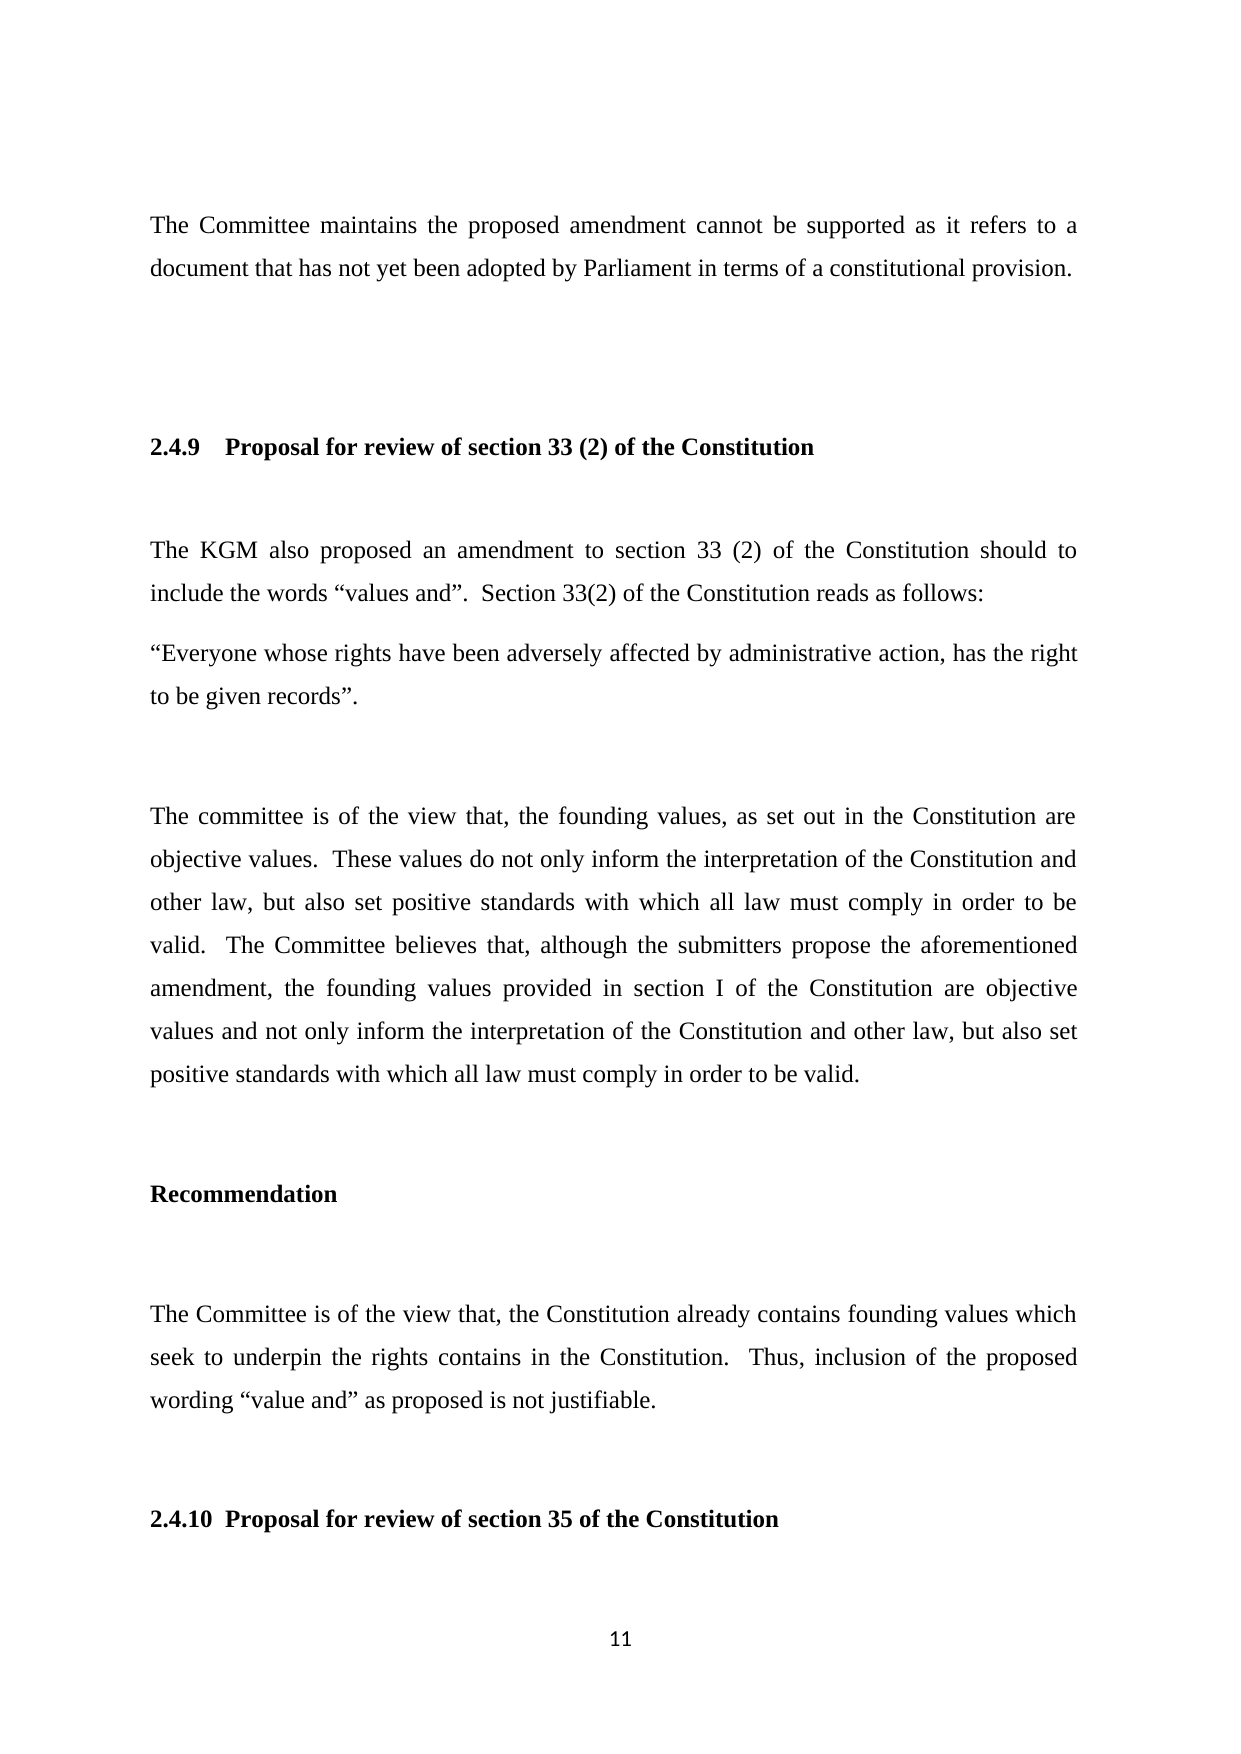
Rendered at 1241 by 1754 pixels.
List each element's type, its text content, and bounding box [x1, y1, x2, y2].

text 2.4.10 Proposal for review of section 35 of the Constitution [150, 1504, 1078, 1533]
text “Everyone whose rights have been adversely affected by administrative action, has the right to be given records”. [150, 638, 1078, 710]
text The Committee maintains the proposed amendment cannot be supported as it refers to a document that has not yet been adopted by Parliament in terms of a constitutional provision. [150, 210, 1078, 282]
list Proposal for review of section 33 (2) of the Constitution [150, 432, 1078, 461]
text Recommendation [150, 1179, 1078, 1208]
text The committee is of the view that, the founding values, as set out in the Constitution are objective values. These values do not only inform the interpretation of the Constitution and other law, but also set positive standards with which all law must comply in order to be valid. The Committee believes that, although the submitters propose the aforementioned amendment, the founding values provided in section I of the Constitution are objective values and not only inform the interpretation of the Constitution and other law, but also set positive standards with which all law must comply in order to be valid. [150, 801, 1078, 1088]
text The Committee is of the view that, the Constitution already contains founding values which seek to underpin the rights contains in the Constitution. Thus, inclusion of the proposed wording “value and” as proposed is not justifiable. [150, 1299, 1078, 1414]
text The KGM also proposed an amendment to section 33 (2) of the Constitution should to include the words “values and”. Section 33(2) of the Constitution reads as follows: [150, 535, 1078, 607]
